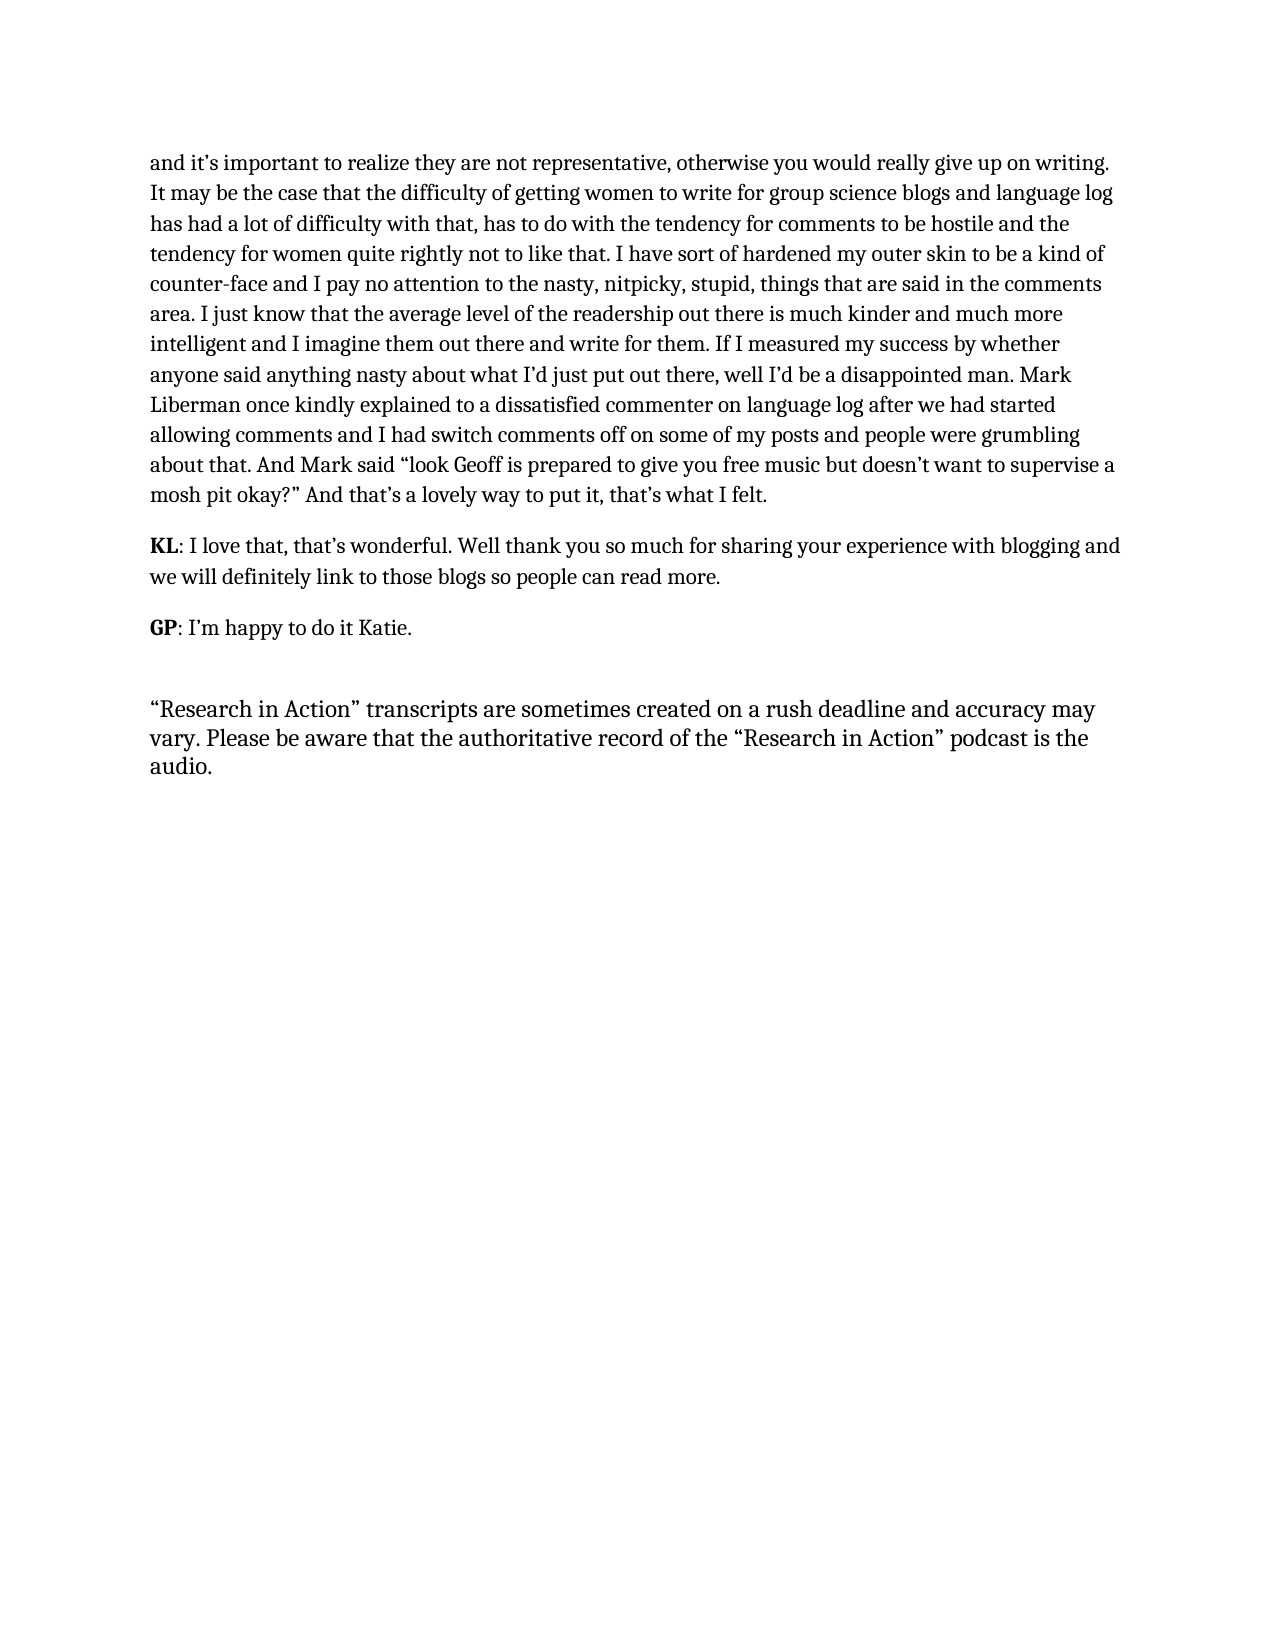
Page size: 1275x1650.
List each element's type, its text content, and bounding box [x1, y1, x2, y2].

text KL: I love that, that’s wonderful. Well thank you so much for sharing your experience with blogging and we will definitely link to those blogs so people can read more. [150, 533, 1125, 590]
subtitle “Research in Action” transcripts are sometimes created on a rush deadline and accuracy may vary. Please be aware that the authoritative record of the “Research in Action” podcast is the audio. [150, 695, 1125, 781]
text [150, 150, 1125, 509]
text GP: I’m happy to do it Katie. [150, 614, 1125, 641]
